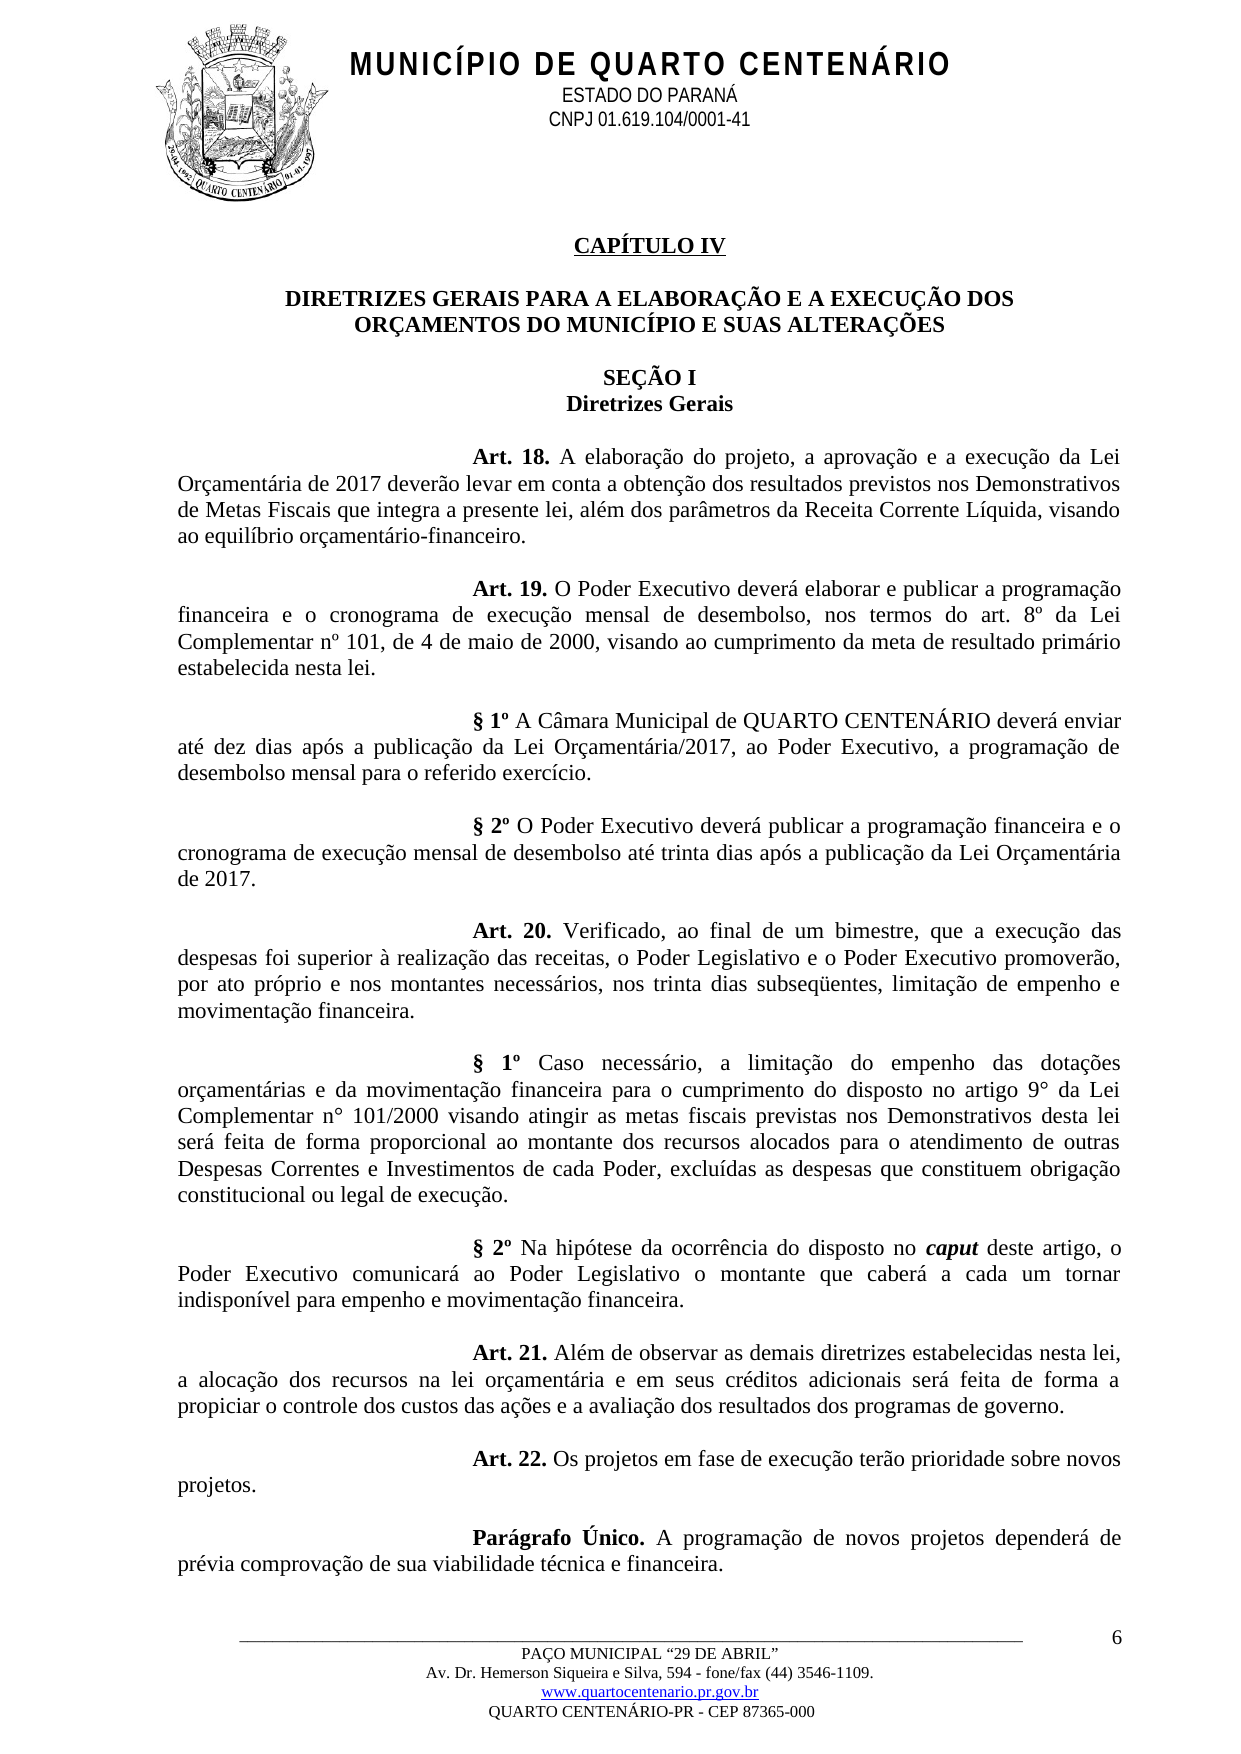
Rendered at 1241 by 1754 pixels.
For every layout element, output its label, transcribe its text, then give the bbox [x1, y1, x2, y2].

text § 1º A Câmara Municipal de QUARTO CENTENÁRIO deverá enviar até dez dias após a publicação da Lei Orçamentária/2017, ao Poder Executivo, a programação de desembolso mensal para o referido exercício. [177, 707, 1122, 786]
text Art. 21. Além de observar as demais diretrizes estabelecidas nesta lei, a alocação dos recursos na lei orçamentária e em seus créditos adicionais será feita de forma a propiciar o controle dos custos das ações e a avaliação dos resultados dos programas de governo. [177, 1339, 1122, 1418]
text Art. 20. Verificado, ao final de um bimestre, que a execução das despesas foi superior à realização das receitas, o Poder Legislativo e o Poder Executivo promoverão, por ato próprio e nos montantes necessários, nos trinta dias subseqüentes, limitação de empenho e movimentação financeira. [177, 918, 1122, 1023]
text SEÇÃO I [177, 364, 1122, 391]
text ORÇAMENTOS DO MUNICÍPIO E SUAS ALTERAÇÕES [177, 311, 1122, 338]
text Art. 22. Os projetos em fase de execução terão prioridade sobre novos projetos. [177, 1445, 1122, 1497]
text Parágrafo Único. A programação de novos projetos dependerá de prévia comprovação de sua viabilidade técnica e financeira. [177, 1524, 1122, 1576]
text § 1º Caso necessário, a limitação do empenho das dotações orçamentárias e da movimentação financeira para o cumprimento do disposto no artigo 9° da Lei Complementar n° 101/2000 visando atingir as metas fiscais previstas nos Demonstrativos desta lei será feita de forma proporcional ao montante dos recursos alocados para o atendimento de outras Despesas Correntes e Investimentos de cada Poder, excluídas as despesas que constituem obrigação constitucional ou legal de execução. [177, 1049, 1122, 1207]
text Diretrizes Gerais [177, 391, 1122, 417]
text § 2º Na hipótese da ocorrência do disposto no caput deste artigo, o Poder Executivo comunicará ao Poder Legislativo o montante que caberá a cada um tornar indisponível para empenho e movimentação financeira. [177, 1234, 1122, 1313]
text § 2º O Poder Executivo deverá publicar a programação financeira e o cronograma de execução mensal de desembolso até trinta dias após a publicação da Lei Orçamentária de 2017. [177, 812, 1122, 891]
text CAPÍTULO IV [177, 232, 1122, 259]
text Art. 19. O Poder Executivo deverá elaborar e publicar a programação financeira e o cronograma de execução mensal de desembolso, nos termos do art. 8º da Lei Complementar nº 101, de 4 de maio de 2000, visando ao cumprimento da meta de resultado primário estabelecida nesta lei. [177, 575, 1122, 680]
text DIRETRIZES GERAIS PARA A ELABORAÇÃO E A EXECUÇÃO DOS [177, 285, 1122, 311]
picture [149, 12, 333, 202]
text Art. elaboração do projeto, a aprovação e a execução da Lei Orçamentária de 2017 deverão levar em conta a obtenção dos resultados previstos nos Demonstrativos de Metas Fiscais que integra a presente lei, além dos parâmetros da Receita Corrente Líquida, visando ao equilíbrio orçamentário-financeiro. [177, 443, 1122, 549]
